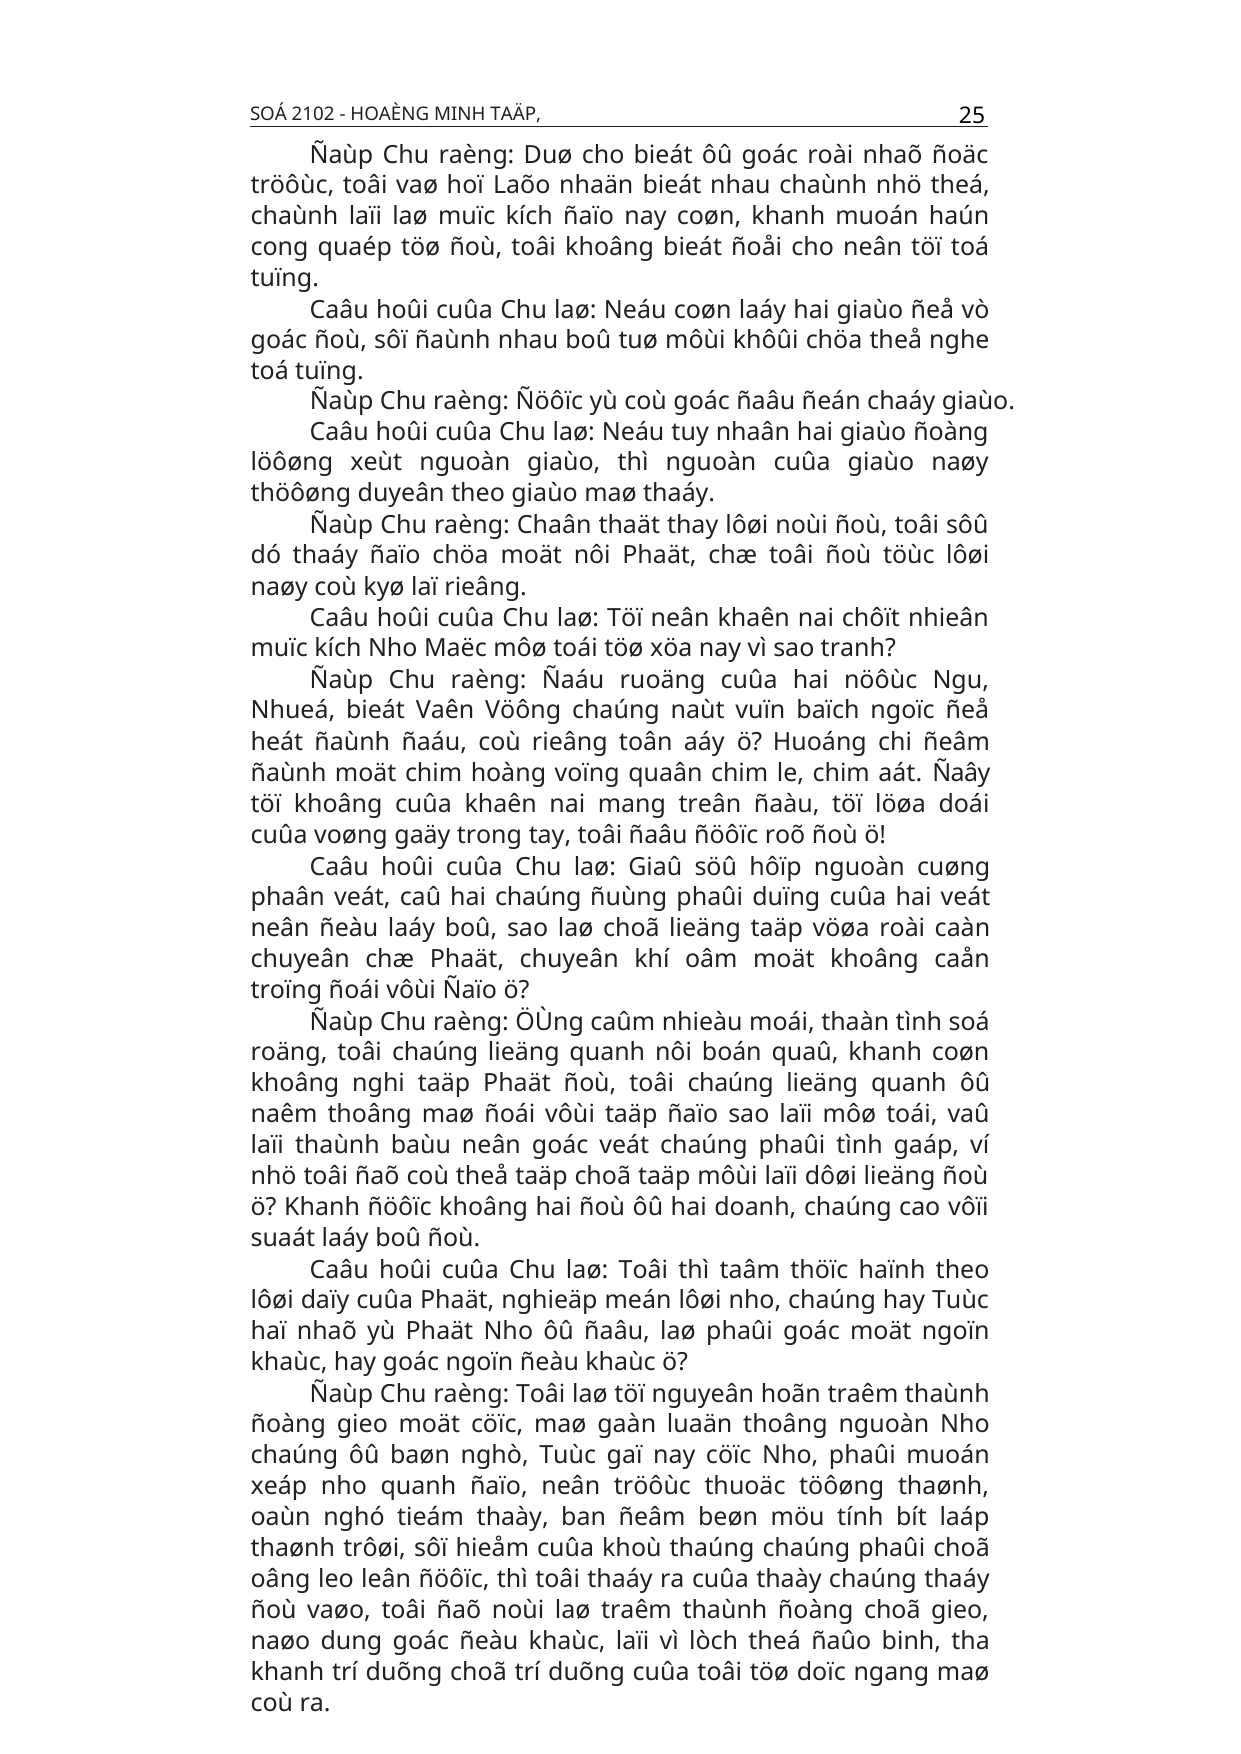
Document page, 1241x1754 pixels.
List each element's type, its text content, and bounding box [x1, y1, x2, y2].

text Caâu hoûi cuûa Chu laø: Giaû söû hôïp nguoàn cuøng phaân veát, caû hai chaúng ñuùng phaûi duïng cuûa hai veát neân ñeàu laáy boû, sao laø choã lieäng taäp vöøa roài caàn chuyeân chæ Phaät, chuyeân khí oâm moät khoâng caån troïng ñoái vôùi Ñaïo ö? [250, 850, 990, 1005]
text Caâu hoûi cuûa Chu laø: Neáu tuy nhaân hai giaùo ñoàng löôøng xeùt nguoàn giaùo, thì nguoàn cuûa giaùo naøy thöôøng duyeân theo giaùo maø thaáy. [250, 416, 990, 509]
text Caâu hoûi cuûa Chu laø: Töï neân khaên nai chôït nhieân muïc kích Nho Maëc môø toái töø xöa nay vì sao tranh? [250, 602, 990, 664]
text Ñaùp Chu raèng: Ñaáu ruoäng cuûa hai nöôùc Ngu, Nhueá, bieát Vaên Vöông chaúng naùt vuïn baïch ngoïc ñeå heát ñaùnh ñaáu, coù rieâng toân aáy ö? Huoáng chi ñeâm ñaùnh moät chim hoàng voïng quaân chim le, chim aát. Ñaây töï khoâng cuûa khaên nai mang treân ñaàu, töï löøa doái cuûa voøng gaäy trong tay, toâi ñaâu ñöôïc roõ ñoù ö! [250, 664, 990, 850]
text Ñaùp Chu raèng: Toâi laø töï nguyeân hoãn traêm thaùnh ñoàng gieo moät cöïc, maø gaàn luaän thoâng nguoàn Nho chaúng ôû baøn nghò, Tuùc gaï nay cöïc Nho, phaûi muoán xeáp nho quanh ñaïo, neân tröôùc thuoäc töôøng thaønh, oaùn nghó tieám thaày, ban ñeâm beøn möu tính bít laáp thaønh trôøi, sôï hieåm cuûa khoù thaúng chaúng phaûi choã oâng leo leân ñöôïc, thì toâi thaáy ra cuûa thaày chaúng thaáy ñoù vaøo, toâi ñaõ noùi laø traêm thaùnh ñoàng choã gieo, naøo dung goác ñeàu khaùc, laïi vì lòch theá ñaûo binh, tha khanh trí duõng choã trí duõng cuûa toâi töø doïc ngang maø coù ra. [250, 1378, 990, 1719]
text Ñaùp Chu raèng: Ñöôïc yù coù goác ñaâu ñeán chaáy giaùo. [309, 387, 1092, 415]
text Caâu hoûi cuûa Chu laø: Neáu coøn laáy hai giaùo ñeå vò goác ñoù, sôï ñaùnh nhau boû tuø môùi khôûi chöa theå nghe toá tuïng. [250, 293, 990, 387]
text Ñaùp Chu raèng: ÖÙng caûm nhieàu moái, thaàn tình soá roäng, toâi chaúng lieäng quanh nôi boán quaû, khanh coøn khoâng nghi taäp Phaät ñoù, toâi chaúng lieäng quanh ôû naêm thoâng maø ñoái vôùi taäp ñaïo sao laïi môø toái, vaû laïi thaùnh baùu neân goác veát chaúng phaûi tình gaáp, ví nhö toâi ñaõ coù theå taäp choã taäp môùi laïi dôøi lieäng ñoù ö? Khanh ñöôïc khoâng hai ñoù ôû hai doanh, chaúng cao vôïi suaát laáy boû ñoù. [250, 1005, 990, 1254]
text Caâu hoûi cuûa Chu laø: Toâi thì taâm thöïc haïnh theo lôøi daïy cuûa Phaät, nghieäp meán lôøi nho, chaúng hay Tuùc haï nhaõ yù Phaät Nho ôû ñaâu, laø phaûi goác moät ngoïn khaùc, hay goác ngoïn ñeàu khaùc ö? [250, 1254, 990, 1378]
text Ñaùp Chu raèng: Duø cho bieát ôû goác roài nhaõ ñoäc tröôùc, toâi vaø hoï Laõo nhaän bieát nhau chaùnh nhö theá, chaùnh laïi laø muïc kích ñaïo nay coøn, khanh muoán haún cong quaép töø ñoù, toâi khoâng bieát ñoåi cho neân töï toá tuïng. [250, 138, 990, 293]
text Ñaùp Chu raèng: Chaân thaät thay lôøi noùi ñoù, toâi sôû dó thaáy ñaïo chöa moät nôi Phaät, chæ toâi ñoù töùc lôøi naøy coù kyø laï rieâng. [250, 509, 990, 602]
